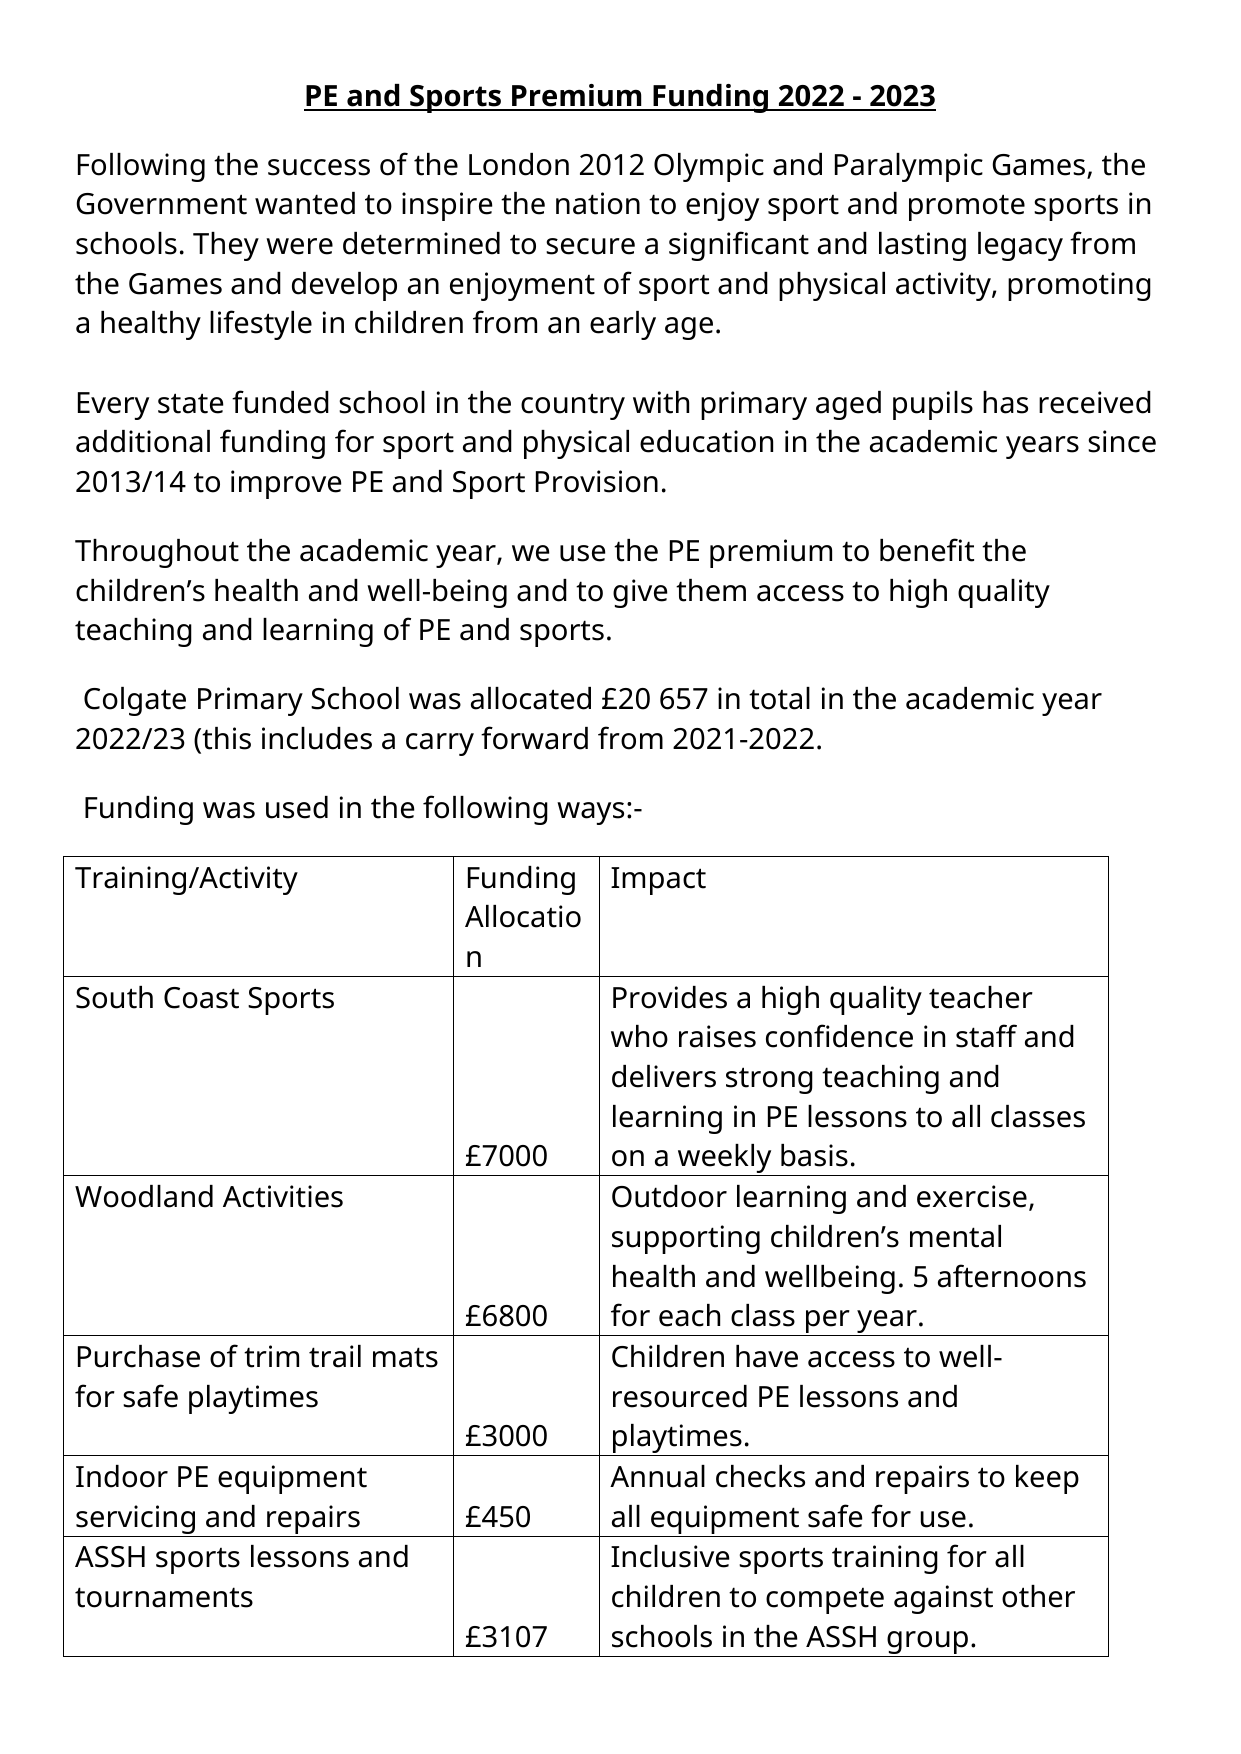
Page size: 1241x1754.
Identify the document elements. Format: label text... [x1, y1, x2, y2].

table_cell Provides a high quality teacher who raises confidence in staff and delivers strong teaching and learning in PE lessons to all classes on a weekly basis. [600, 977, 1108, 1175]
table_cell South Coast Sports [64, 977, 453, 1175]
table_cell £3107 [454, 1537, 599, 1656]
text Throughout the academic year, we use the PE premium to benefit the children’s health and well-being and to give them access to high quality teaching and learning of PE and sports. [75, 530, 1165, 649]
table_cell ASSH sports lessons and tournaments [64, 1537, 453, 1656]
text Colgate Primary School was allocated £20 657 in total in the academic year 2022/23 (this includes a carry forward from 2021-2022. [75, 678, 1165, 758]
table_cell Inclusive sports training for all children to compete against other schools in the ASSH group. [600, 1537, 1108, 1656]
text Following the success of the London 2012 Olympic and Paralympic Games, the Government wanted to inspire the nation to enjoy sport and promote sports in schools. They were determined to secure a significant and lasting legacy from the Games and develop an enjoyment of sport and physical activity, promoting a healthy lifestyle in children from an early age. Every state funded school in the country with primary aged pupils has received additional funding for sport and physical education in the academic years since 2013/14 to improve PE and Sport Provision. [75, 144, 1165, 501]
table_cell £450 [454, 1456, 599, 1536]
table_cell Purchase of trim trail mats for safe playtimes [64, 1336, 453, 1455]
text Funding was used in the following ways:- [75, 787, 1165, 827]
table_cell Woodland Activities [64, 1176, 453, 1335]
table_cell £7000 [454, 977, 599, 1175]
table_header Impact [600, 857, 1108, 976]
table_cell £6800 [454, 1176, 599, 1335]
text PE and Sports Premium Funding 2022 - 2023 [75, 75, 1165, 115]
table_cell £3000 [454, 1336, 599, 1455]
table_header Funding Allocation [454, 857, 599, 976]
table_cell Outdoor learning and exercise, supporting children’s mental health and wellbeing. 5 afternoons for each class per year. [600, 1176, 1108, 1335]
table_header Training/Activity [64, 857, 453, 976]
table_cell Indoor PE equipment servicing and repairs [64, 1456, 453, 1536]
table_cell Annual checks and repairs to keep all equipment safe for use. [600, 1456, 1108, 1536]
table_cell Children have access to well-resourced PE lessons and playtimes. [600, 1336, 1108, 1455]
